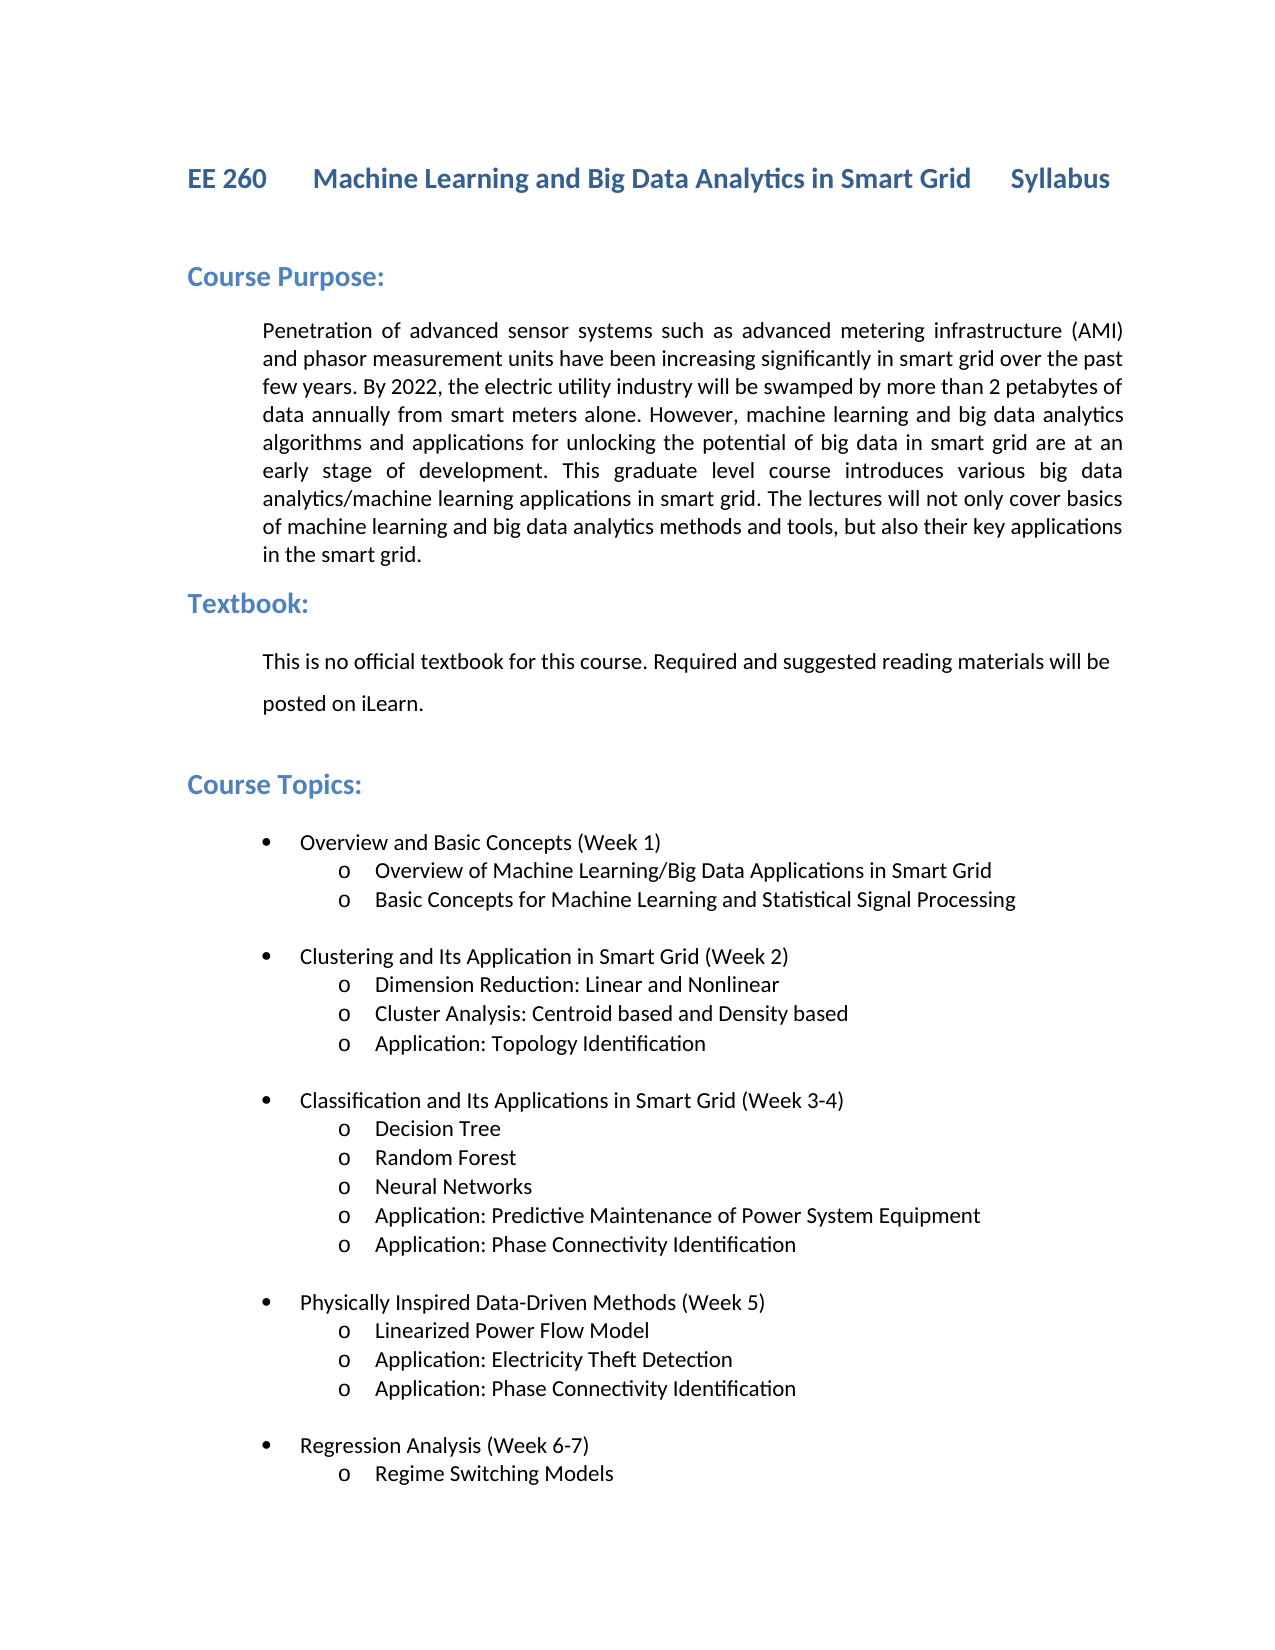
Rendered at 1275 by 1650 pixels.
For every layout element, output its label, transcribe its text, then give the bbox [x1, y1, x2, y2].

list Overview of Machine Learning/Big Data Applications in Smart Grid [337, 856, 1125, 885]
subtitle EE 260 Machine Learning and Big Data Analytics in Smart Grid Syllabus [187, 160, 1125, 196]
subtitle Course Purpose: [187, 258, 1125, 294]
list Application: Phase Connectivity Identification [337, 1374, 1125, 1403]
list Physically Inspired Data-Driven Methods (Week 5) [262, 1288, 1125, 1316]
list Clustering and Its Application in Smart Grid (Week 2) [262, 942, 1125, 970]
list Overview and Basic Concepts (Week 1) [262, 828, 1125, 856]
list Regime Switching Models [337, 1459, 1125, 1488]
list Linearized Power Flow Model [337, 1316, 1125, 1345]
subtitle Textbook: [187, 585, 1125, 621]
list Application: Phase Connectivity Identification [337, 1231, 1125, 1260]
list Neural Networks [337, 1172, 1125, 1201]
list Application: Electricity Theft Detection [337, 1345, 1125, 1374]
subtitle This is no official textbook for this course. Required and suggested reading materials will be posted on iLearn. [262, 647, 1125, 717]
list Regression Analysis (Week 6-7) [262, 1431, 1125, 1459]
list Application: Predictive Maintenance of Power System Equipment [337, 1201, 1125, 1231]
list Basic Concepts for Machine Learning and Statistical Signal Processing [337, 885, 1125, 914]
list Decision Tree [337, 1114, 1125, 1143]
text Penetration of advanced sensor systems such as advanced metering infrastructure (AMI) and phasor measurement units have been increasing significantly in smart grid over the past few years. By 2022, the electric utility industry will be swamped by more than 2 petabytes of data annually from smart meters alone. However, machine learning and big data analytics algorithms and applications for unlocking the potential of big data in smart grid are at an early stage of development. This graduate level course introduces various big data analytics/machine learning applications in smart grid. The lectures will not only cover basics of machine learning and big data analytics methods and tools, but also their key applications in the smart grid. [262, 316, 1125, 568]
subtitle Course Topics: [187, 766, 1125, 802]
list Cluster Analysis: Centroid based and Density based [337, 999, 1125, 1029]
list Application: Topology Identification [337, 1029, 1125, 1058]
list Dimension Reduction: Linear and Nonlinear [337, 970, 1125, 999]
list Classification and Its Applications in Smart Grid (Week 3-4) [262, 1086, 1125, 1114]
list Random Forest [337, 1143, 1125, 1172]
